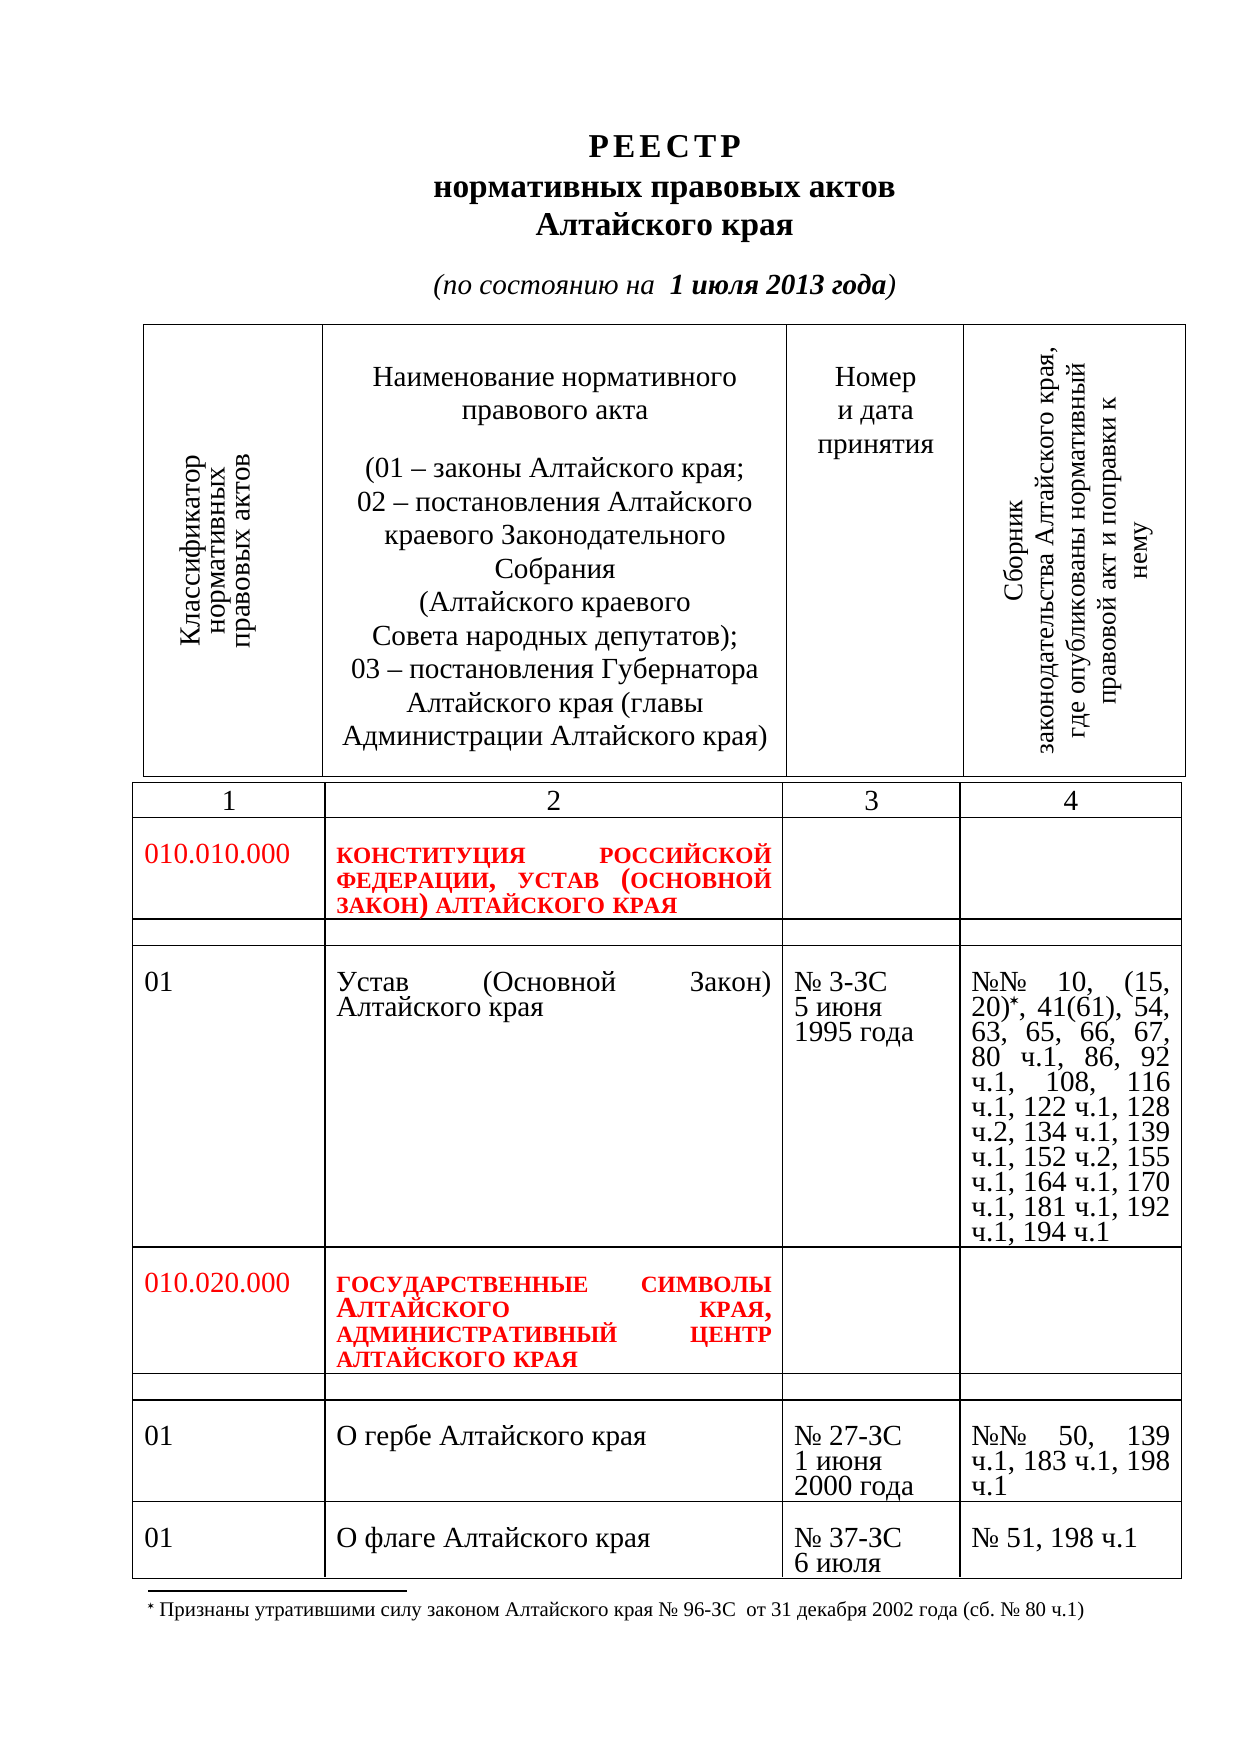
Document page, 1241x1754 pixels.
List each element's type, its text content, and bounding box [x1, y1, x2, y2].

table_cell № 51, 198 ч.1 [961, 1502, 1181, 1577]
table_cell № 37-ЗС 6 июля 2000 года [783, 1502, 959, 1577]
table_cell №№ 10, (15, 20), 41(61), 54, 63, 65, 66, 67, 80 ч.1, 86, 92 ч.1, 108, 116 ч.1, 122 ч.1, 128 ч.2, 134 ч.1, 139 ч.1, 152 ч.2, 155 ч.1, 164 ч.1, 170 ч.1, 181 ч.1, 192 ч.1, 194 ч.1 [961, 946, 1181, 1246]
table_cell Устав (Основной Закон) Алтайского края [326, 946, 782, 1246]
table_cell [783, 920, 959, 944]
subtitle реестр [148, 118, 1181, 166]
text (по состоянию на 1 июля 2013 года) [148, 267, 1181, 300]
table_cell [961, 1248, 1181, 1373]
table_cell О гербе Алтайского края [326, 1401, 782, 1501]
table_cell [783, 1374, 959, 1399]
table_header 3 [783, 783, 959, 816]
table_cell № 3-ЗС 5 июня 1995 года [783, 946, 959, 1246]
table_header 2 [326, 783, 782, 816]
table_cell конституция российской федерации, устав (основной закон) алтайского края [326, 818, 782, 918]
table_cell 01 [133, 1502, 324, 1577]
table_cell №№ 50, 139 ч.1, 183 ч.1, 198 ч.1 [961, 1401, 1181, 1501]
table_cell 010.010.000 [133, 818, 324, 918]
table_cell государственные символы Алтайского края, административный центр алтайского края [326, 1248, 782, 1373]
table_cell 010.020.000 [133, 1248, 324, 1373]
table_cell [961, 920, 1181, 944]
text Алтайского края [148, 204, 1181, 243]
text нормативных правовых актов [148, 166, 1181, 204]
table_cell [783, 1248, 959, 1373]
table_cell [326, 1374, 782, 1399]
table_cell [961, 1374, 1181, 1399]
table_header 4 [961, 783, 1181, 816]
table_cell [133, 920, 324, 944]
table_cell 01 [133, 946, 324, 1246]
table_header 1 [133, 783, 324, 816]
table_cell [326, 920, 782, 944]
table_header Номер и дата принятия [787, 325, 963, 776]
table_cell № 27-ЗС 1 июня 2000 года [783, 1401, 959, 1501]
table_cell 01 [133, 1401, 324, 1501]
table_cell [961, 818, 1181, 918]
table_cell [783, 818, 959, 918]
table_header Наименование нормативного правового акта (01 – законы Алтайского края; 02 – постановления Алтайского краевого Законодательного Собрания (Алтайского краевого Совета народных депутатов); 03 – постановления Губернатора Алтайского края (главы Администрации Алтайского края) [323, 325, 786, 776]
table_cell О флаге Алтайского края [326, 1502, 782, 1577]
table_header Сборник законодательства Алтайского края, где опубликованы нормативный правовой акт и поправки к нему [964, 325, 1185, 776]
table_cell [133, 1374, 324, 1399]
table_header Классификатор нормативных правовых актов [144, 325, 322, 776]
